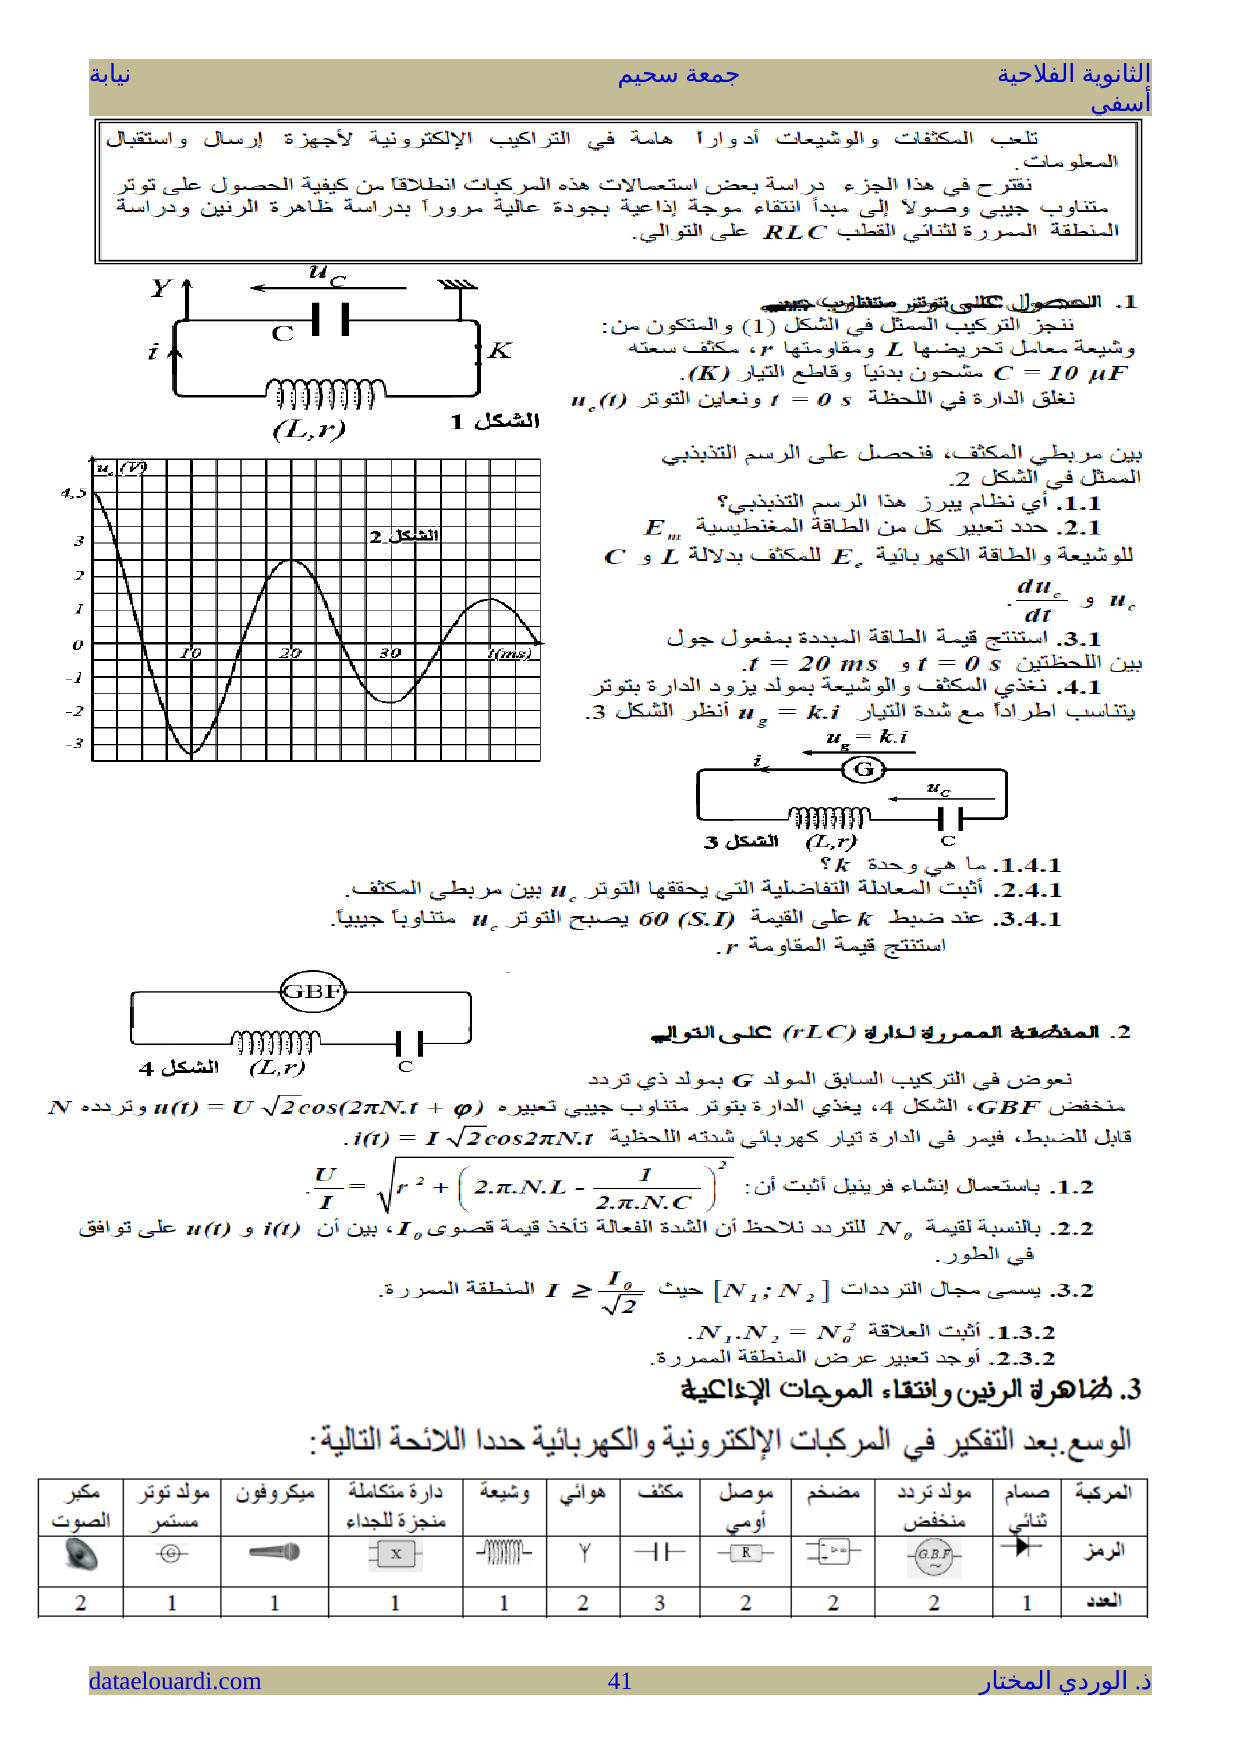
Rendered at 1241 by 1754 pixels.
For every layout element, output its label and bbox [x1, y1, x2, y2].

picture [29, 116, 1152, 1622]
